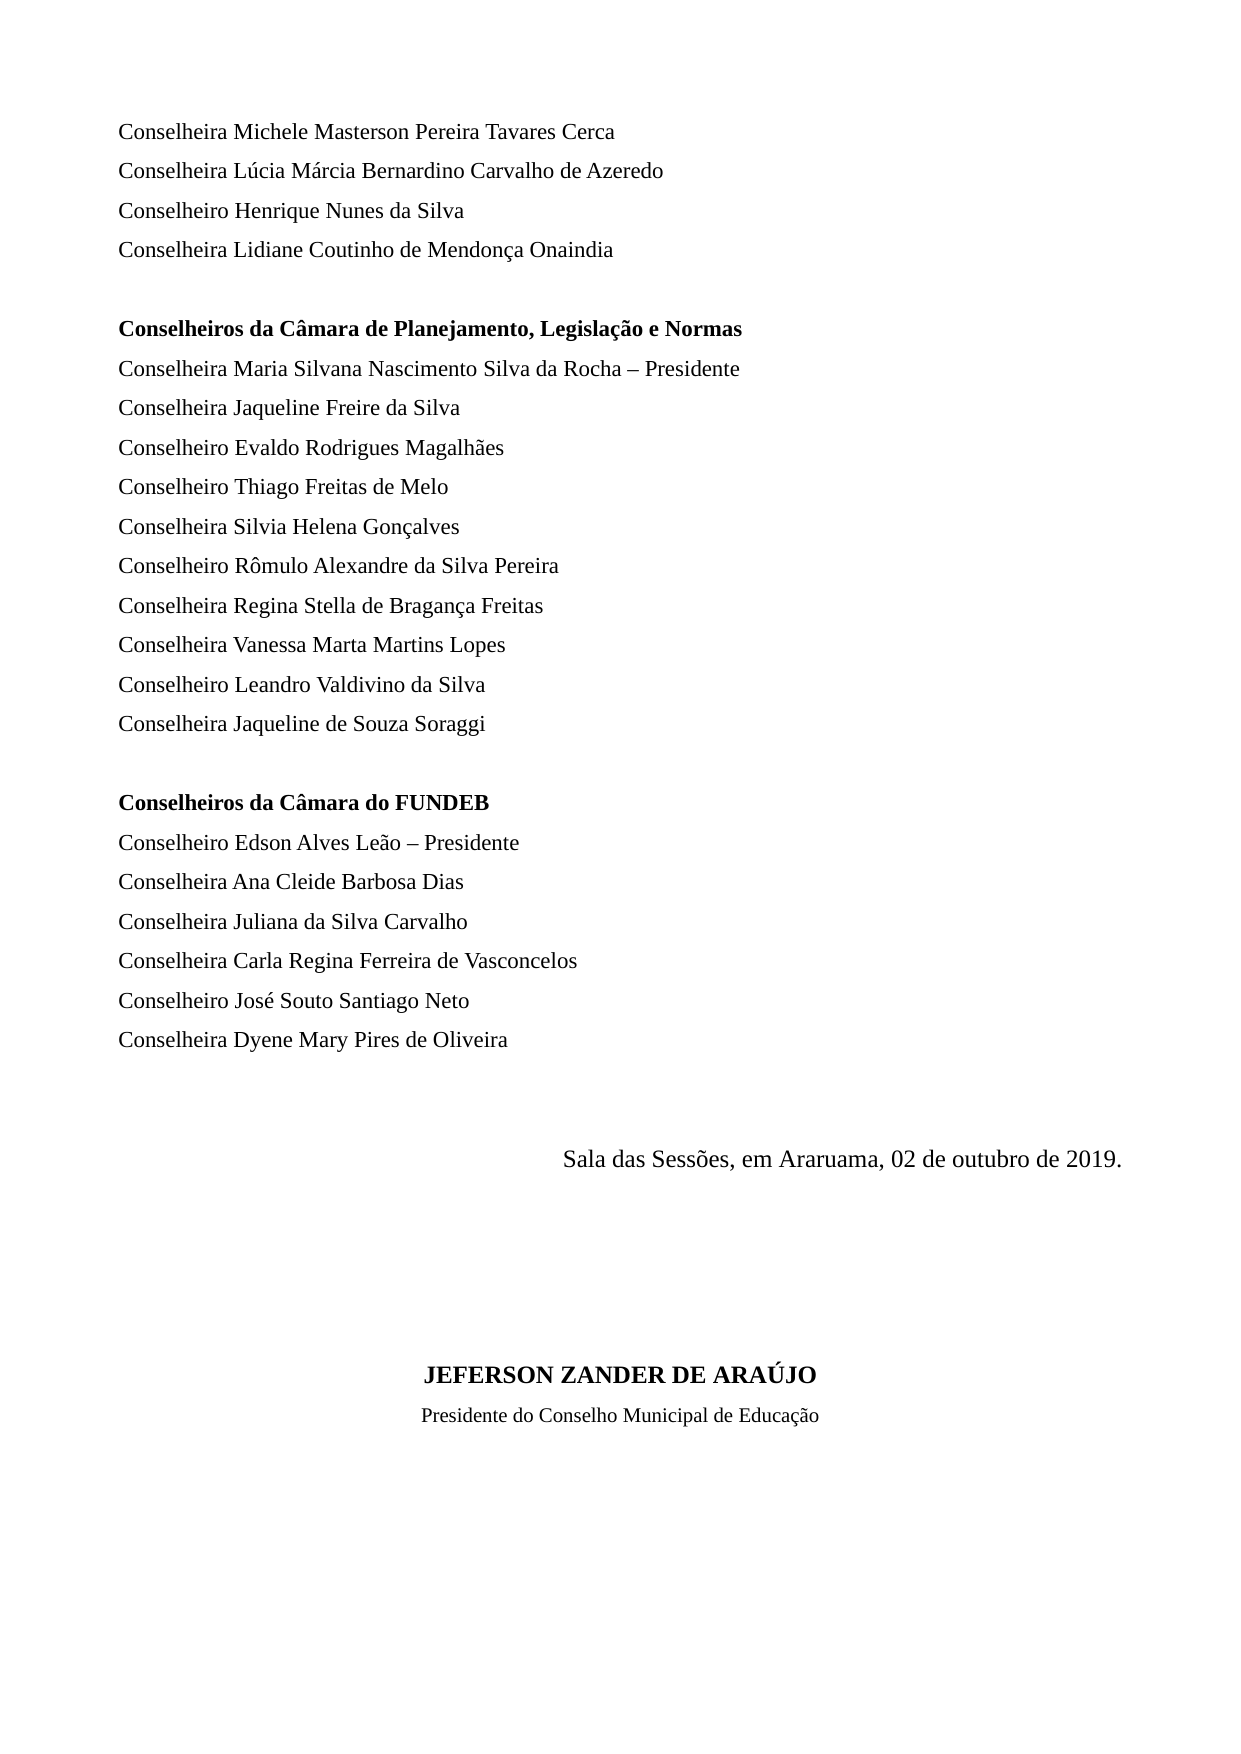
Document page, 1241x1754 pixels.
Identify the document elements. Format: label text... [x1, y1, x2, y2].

text Sala das Sessões, em Araruama, 02 de outubro de 2019. [118, 1144, 1122, 1173]
text Conselheira Ana Cleide Barbosa Dias [118, 868, 1122, 894]
text Conselheira Regina Stella de Bragança Freitas [118, 592, 1122, 618]
text Conselheira Jaqueline de Souza Soraggi [118, 710, 1122, 737]
text Conselheiros da Câmara de Planejamento, Legislação e Normas [118, 316, 1122, 342]
text Conselheiro Henrique Nunes da Silva [118, 197, 1122, 223]
text Conselheira Lidiane Coutinho de Mendonça Onaindia [118, 237, 1122, 263]
text Conselheira Carla Regina Ferreira de Vasconcelos [118, 947, 1122, 973]
text Conselheira Maria Silvana Nascimento Silva da Rocha – Presidente [118, 355, 1122, 381]
text Conselheiro Leandro Valdivino da Silva [118, 671, 1122, 697]
text Conselheira Michele Masterson Pereira Tavares Cerca [118, 118, 1122, 144]
text Conselheiro Evaldo Rodrigues Magalhães [118, 434, 1122, 460]
text Conselheira Juliana da Silva Carvalho [118, 908, 1122, 934]
text Presidente do Conselho Municipal de Educação [118, 1403, 1122, 1427]
text Conselheiro José Souto Santiago Neto [118, 987, 1122, 1013]
text Conselheiro Edson Alves Leão – Presidente [118, 829, 1122, 855]
text Conselheiro Thiago Freitas de Melo [118, 473, 1122, 500]
text Conselheira Vanessa Marta Martins Lopes [118, 631, 1122, 658]
text Conselheira Jaqueline Freire da Silva [118, 394, 1122, 421]
text Conselheiro Rômulo Alexandre da Silva Pereira [118, 552, 1122, 579]
text Conselheira Silvia Helena Gonçalves [118, 513, 1122, 539]
text Conselheira Lúcia Márcia Bernardino Carvalho de Azeredo [118, 158, 1122, 184]
text Conselheiros da Câmara do FUNDEB [118, 789, 1122, 816]
text JEFERSON ZANDER DE ARAÚJO [118, 1360, 1122, 1389]
text Conselheira Dyene Mary Pires de Oliveira [118, 1026, 1122, 1052]
